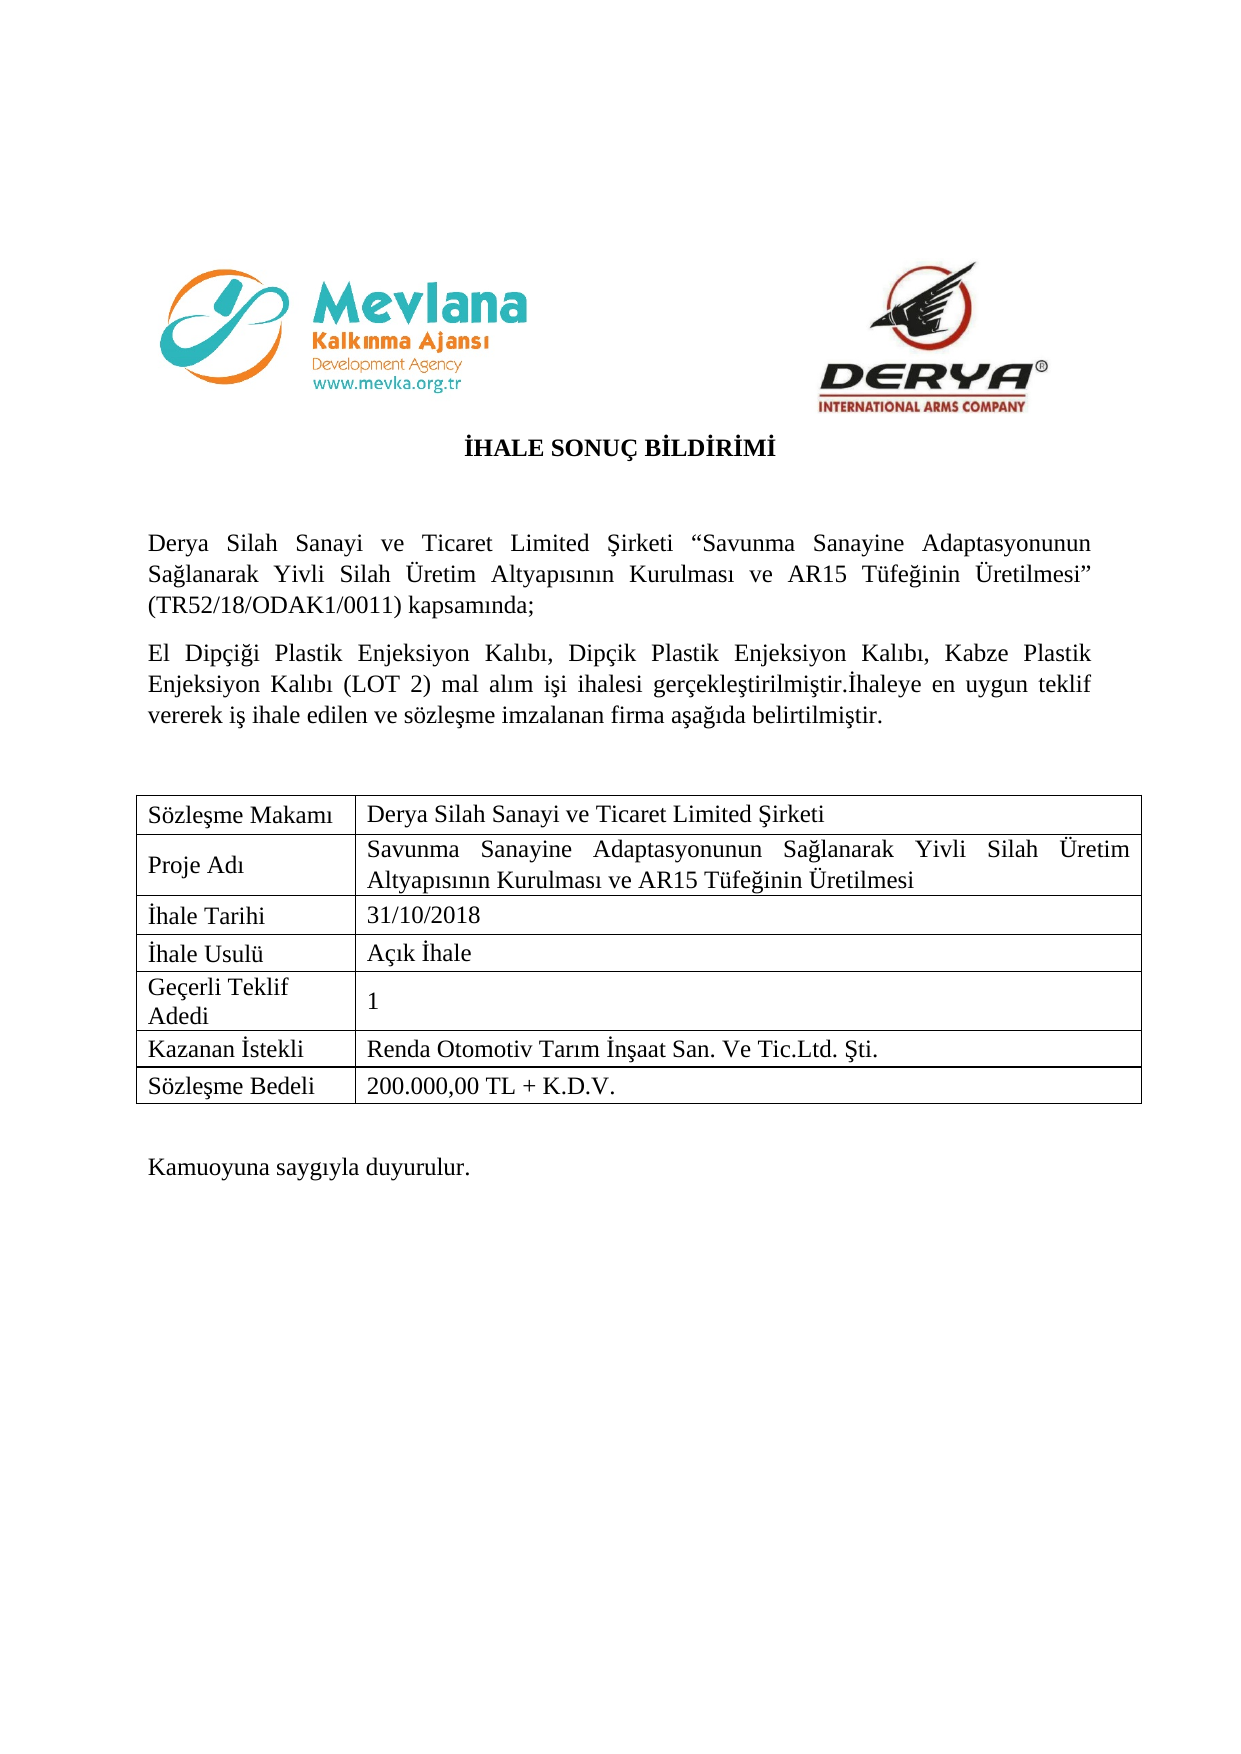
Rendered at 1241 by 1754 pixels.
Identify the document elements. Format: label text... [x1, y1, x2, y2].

table_cell 31/10/2018 [356, 896, 1141, 934]
table_cell 200.000,00 TL + K.D.V. [356, 1068, 1141, 1103]
table_cell İhale Usulü [137, 935, 355, 971]
table_cell Proje Adı [137, 835, 355, 895]
table_cell İhale Tarihi [137, 896, 355, 934]
text Derya Silah Sanayi ve Ticaret Limited Şirketi “Savunma Sanayine Adaptasyonunun Sağlanarak Yivli Silah Üretim Altyapısının Kurulması ve AR15 Tüfeğinin Üretilmesi” (TR52/18/ODAK1/0011) kapsamında; [148, 528, 1093, 619]
picture [147, 248, 539, 414]
table_cell 1 [356, 972, 1141, 1030]
text Kamuoyuna saygıyla duyurulur. [148, 1152, 1093, 1181]
text El Dipçiği Plastik Enjeksiyon Kalıbı, Dipçik Plastik Enjeksiyon Kalıbı, Kabze Plastik Enjeksiyon Kalıbı (LOT 2) mal alım işi ihalesi gerçekleştirilmiştir.İhaleye en uygun teklif vererek iş ihale edilen ve sözleşme imzalanan firma aşağıda belirtilmiştir. [148, 638, 1093, 729]
table_cell Geçerli Teklif Adedi [137, 972, 355, 1030]
table_cell Sözleşme Bedeli [137, 1068, 355, 1103]
table_header Derya Silah Sanayi ve Ticaret Limited Şirketi [356, 796, 1141, 833]
picture [811, 258, 1052, 414]
table_cell Savunma Sanayine Adaptasyonunun Sağlanarak Yivli Silah Üretim Altyapısının Kurulması ve AR15 Tüfeğinin Üretilmesi [356, 835, 1141, 895]
table_cell Kazanan İstekli [137, 1031, 355, 1066]
table_cell Açık İhale [356, 935, 1141, 971]
text İHALE SONUÇ BİLDİRİMİ [148, 433, 1093, 461]
table_cell Renda Otomotiv Tarım İnşaat San. Ve Tic.Ltd. Şti. [356, 1031, 1141, 1066]
table_header Sözleşme Makamı [137, 796, 355, 833]
